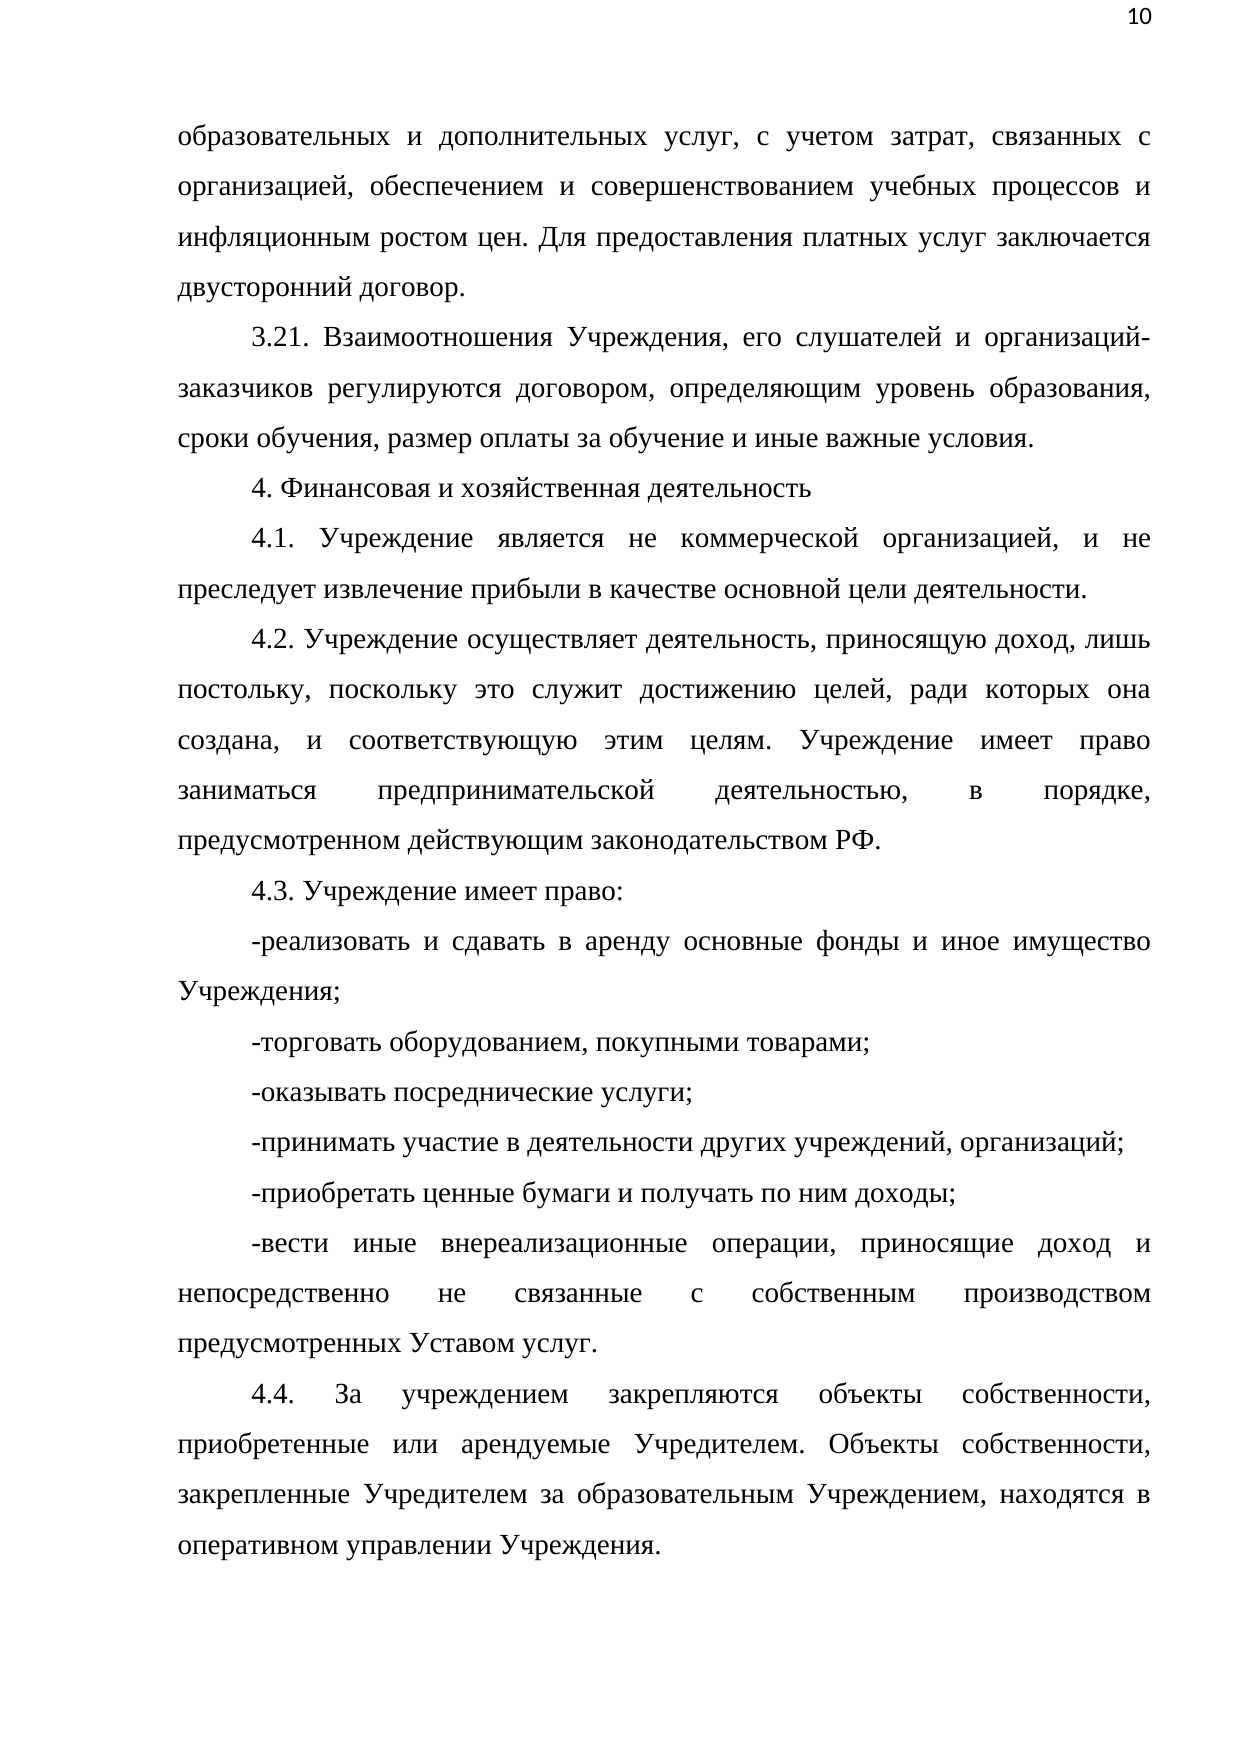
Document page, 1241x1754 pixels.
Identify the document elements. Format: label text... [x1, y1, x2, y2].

text -принимать участие в деятельности других учреждений, организаций; [177, 1124, 1152, 1158]
text 3.21. Взаимоотношения Учреждения, его слушателей и организаций- заказчиков регулируются договором, определяющим уровень образования, сроки обучения, размер оплаты за обучение и иные важные условия. [177, 319, 1152, 453]
text 4.2. Учреждение осуществляет деятельность, приносящую доход, лишь постольку, поскольку это служит достижению целей, ради которых она создана, и соответствующую этим целям. Учреждение имеет право заниматься предпринимательской деятельностью, в порядке, предусмотренном действующим законодательством РФ. [177, 621, 1152, 856]
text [177, 118, 1152, 303]
text -реализовать и сдавать в аренду основные фонды и иное имущество Учреждения; [177, 923, 1152, 1007]
text 4.3. Учреждение имеет право: [177, 873, 1152, 906]
text 4.1. Учреждение является не коммерческой организацией, и не преследует извлечение прибыли в качестве основной цели деятельности. [177, 521, 1152, 604]
text -приобретать ценные бумаги и получать по ним доходы; [177, 1175, 1152, 1208]
text -вести иные внереализационные операции, приносящие доход и непосредственно не связанные с собственным производством предусмотренных Уставом услуг. [177, 1225, 1152, 1359]
text -торговать оборудованием, покупными товарами; [177, 1024, 1152, 1057]
text 4.4. За учреждением закрепляются объекты собственности, приобретенные или арендуемые Учредителем. Объекты собственности, закрепленные Учредителем за образовательным Учреждением, находятся в оперативном управлении Учреждения. [177, 1376, 1152, 1560]
text 4. Финансовая и хозяйственная деятельность [177, 470, 1152, 504]
text -оказывать посреднические услуги; [177, 1074, 1152, 1108]
